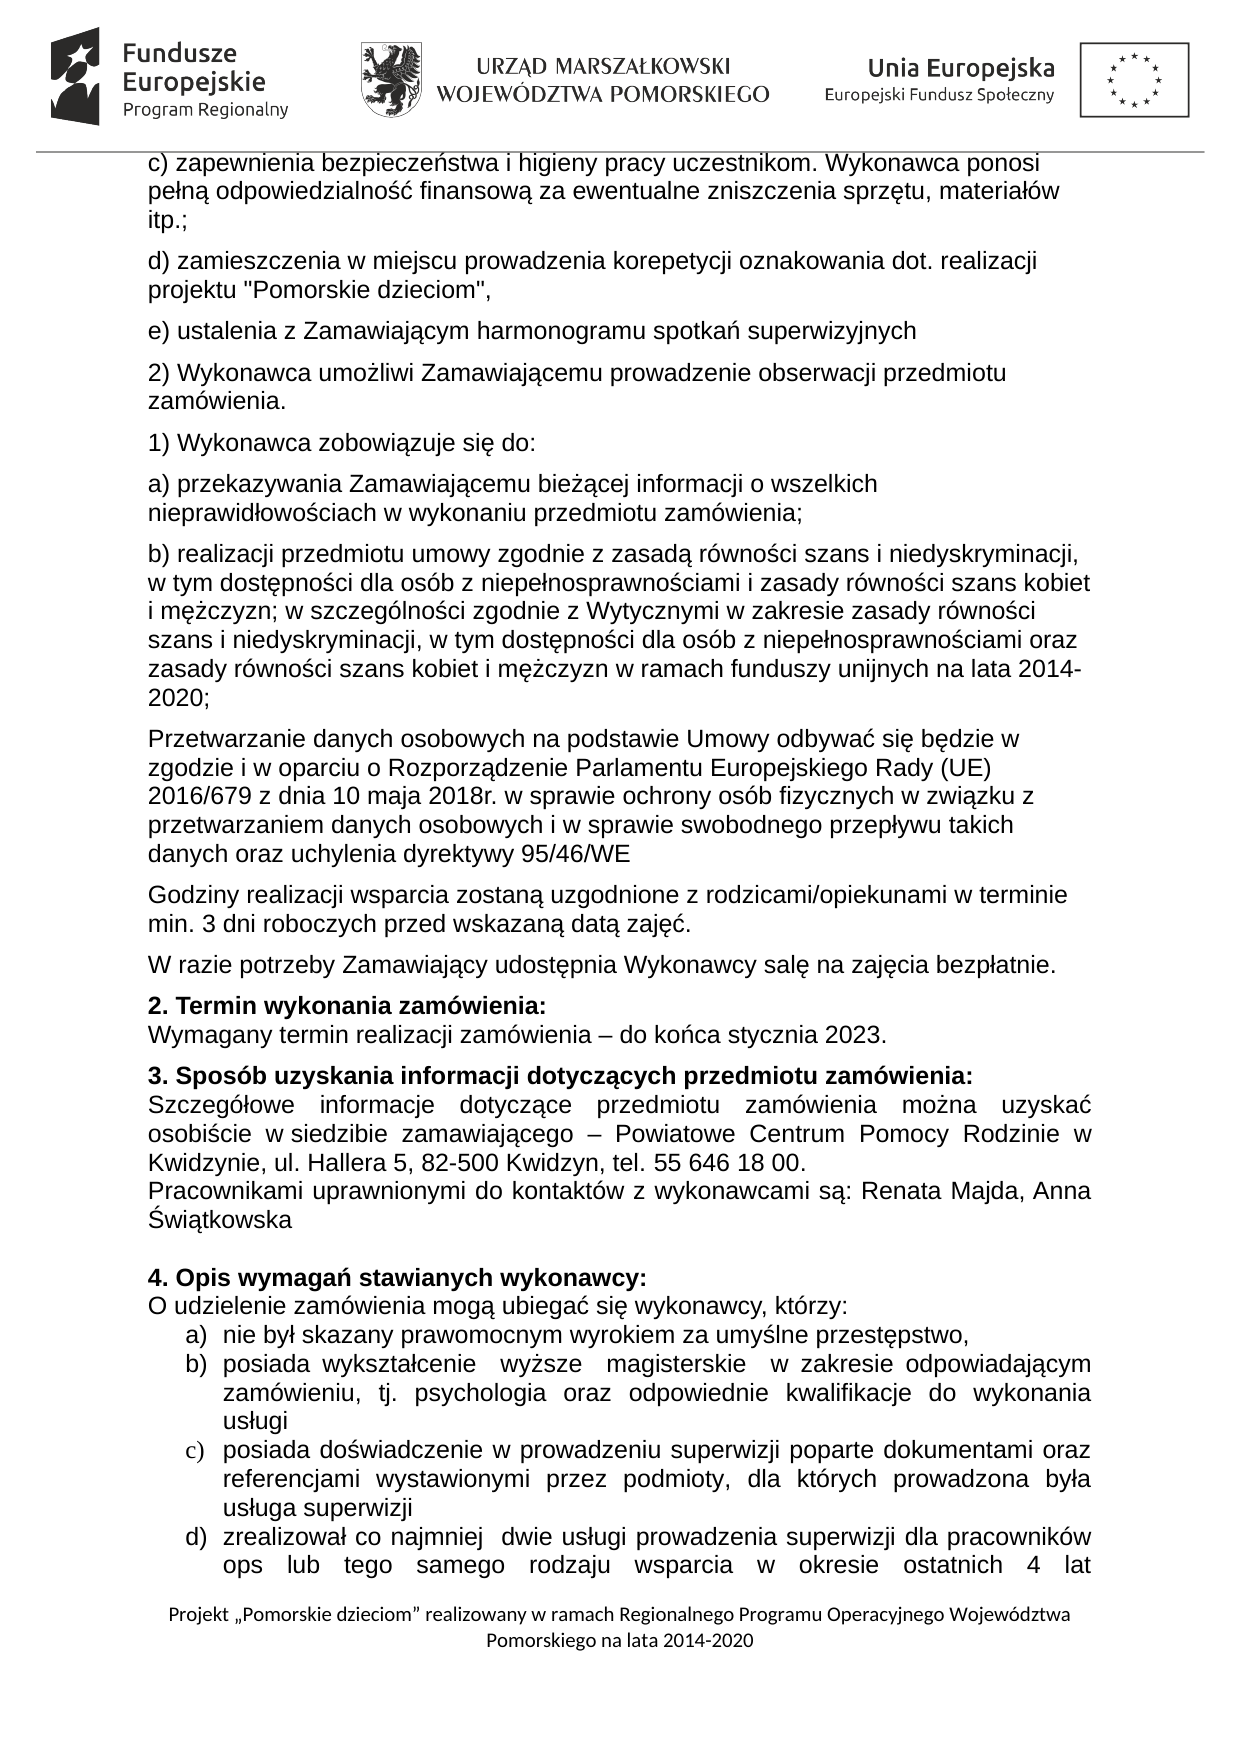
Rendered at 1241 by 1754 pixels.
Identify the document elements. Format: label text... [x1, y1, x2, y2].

text b) realizacji przedmiotu umowy zgodnie z zasadą równości szans i niedyskryminacji, w tym dostępności dla osób z niepełnosprawnościami i zasady równości szans kobiet i mężczyzn; w szczególności zgodnie z Wytycznymi w zakresie zasady równości szans i niedyskryminacji, w tym dostępności dla osób z niepełnosprawnościami oraz zasady równości szans kobiet i mężczyzn w ramach funduszy unijnych na lata 2014-2020; [148, 539, 1093, 711]
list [185, 1521, 1093, 1579]
text Wymagany termin realizacji zamówienia – do końca stycznia 2023. [148, 1020, 1093, 1049]
text Pracownikami uprawnionymi do kontaktów z wykonawcami są: Renata Majda, Anna Świątkowska [148, 1176, 1093, 1234]
list nie był skazany prawomocnym wyrokiem za umyślne przestępstwo, [185, 1320, 1093, 1349]
list posiada doświadczenie w prowadzeniu superwizji poparte dokumentami oraz referencjami wystawionymi przez podmioty, dla których prowadzona była usługa superwizji [185, 1435, 1093, 1521]
list posiada wykształcenie wyższe magisterskie w zakresie odpowiadającym zamówieniu, tj. psychologia oraz odpowiednie kwalifikacje do wykonania usługi [185, 1349, 1093, 1435]
text e) ustalenia z Zamawiającym harmonogramu spotkań superwizyjnych [148, 316, 1093, 345]
text c) zapewnienia bezpieczeństwa i higieny pracy uczestnikom. Wykonawca ponosi pełną odpowiedzialność finansową za ewentualne zniszczenia sprzętu, materiałów itp.; [148, 148, 1093, 234]
text O udzielenie zamówienia mogą ubiegać się wykonawcy, którzy: [148, 1291, 1093, 1320]
picture [35, 26, 1205, 153]
text 3. Sposób uzyskania informacji dotyczących przedmiotu zamówienia: [148, 1061, 1093, 1090]
text 1) Wykonawca zobowiązuje się do: [148, 428, 1093, 456]
text a) przekazywania Zamawiającemu bieżącej informacji o wszelkich nieprawidłowościach w wykonaniu przedmiotu zamówienia; [148, 469, 1093, 526]
text Szczegółowe informacje dotyczące przedmiotu zamówienia można uzyskać osobiście w siedzibie zamawiającego – Powiatowe Centrum Pomocy Rodzinie w Kwidzynie, ul. Hallera 5, 82-500 Kwidzyn, tel. 55 646 18 00. [148, 1090, 1093, 1176]
text 2) Wykonawca umożliwi Zamawiającemu prowadzenie obserwacji przedmiotu zamówienia. [148, 358, 1093, 415]
text W razie potrzeby Zamawiający udostępnia Wykonawcy salę na zajęcia bezpłatnie. [148, 950, 1093, 979]
text Przetwarzanie danych osobowych na podstawie Umowy odbywać się będzie w zgodzie i w oparciu o Rozporządzenie Parlamentu Europejskiego Rady (UE) 2016/679 z dnia 10 maja 2018r. w sprawie ochrony osób fizycznych w związku z przetwarzaniem danych osobowych i w sprawie swobodnego przepływu takich danych oraz uchylenia dyrektywy 95/46/WE [148, 724, 1093, 868]
text Godziny realizacji wsparcia zostaną uzgodnione z rodzicami/opiekunami w terminie min. 3 dni roboczych przed wskazaną datą zajęć. [148, 880, 1093, 938]
text 4. Opis wymagań stawianych wykonawcy: [148, 1263, 1093, 1291]
text 2. Termin wykonania zamówienia: [148, 991, 1093, 1020]
text d) zamieszczenia w miejscu prowadzenia korepetycji oznakowania dot. realizacji projektu "Pomorskie dzieciom", [148, 246, 1093, 304]
